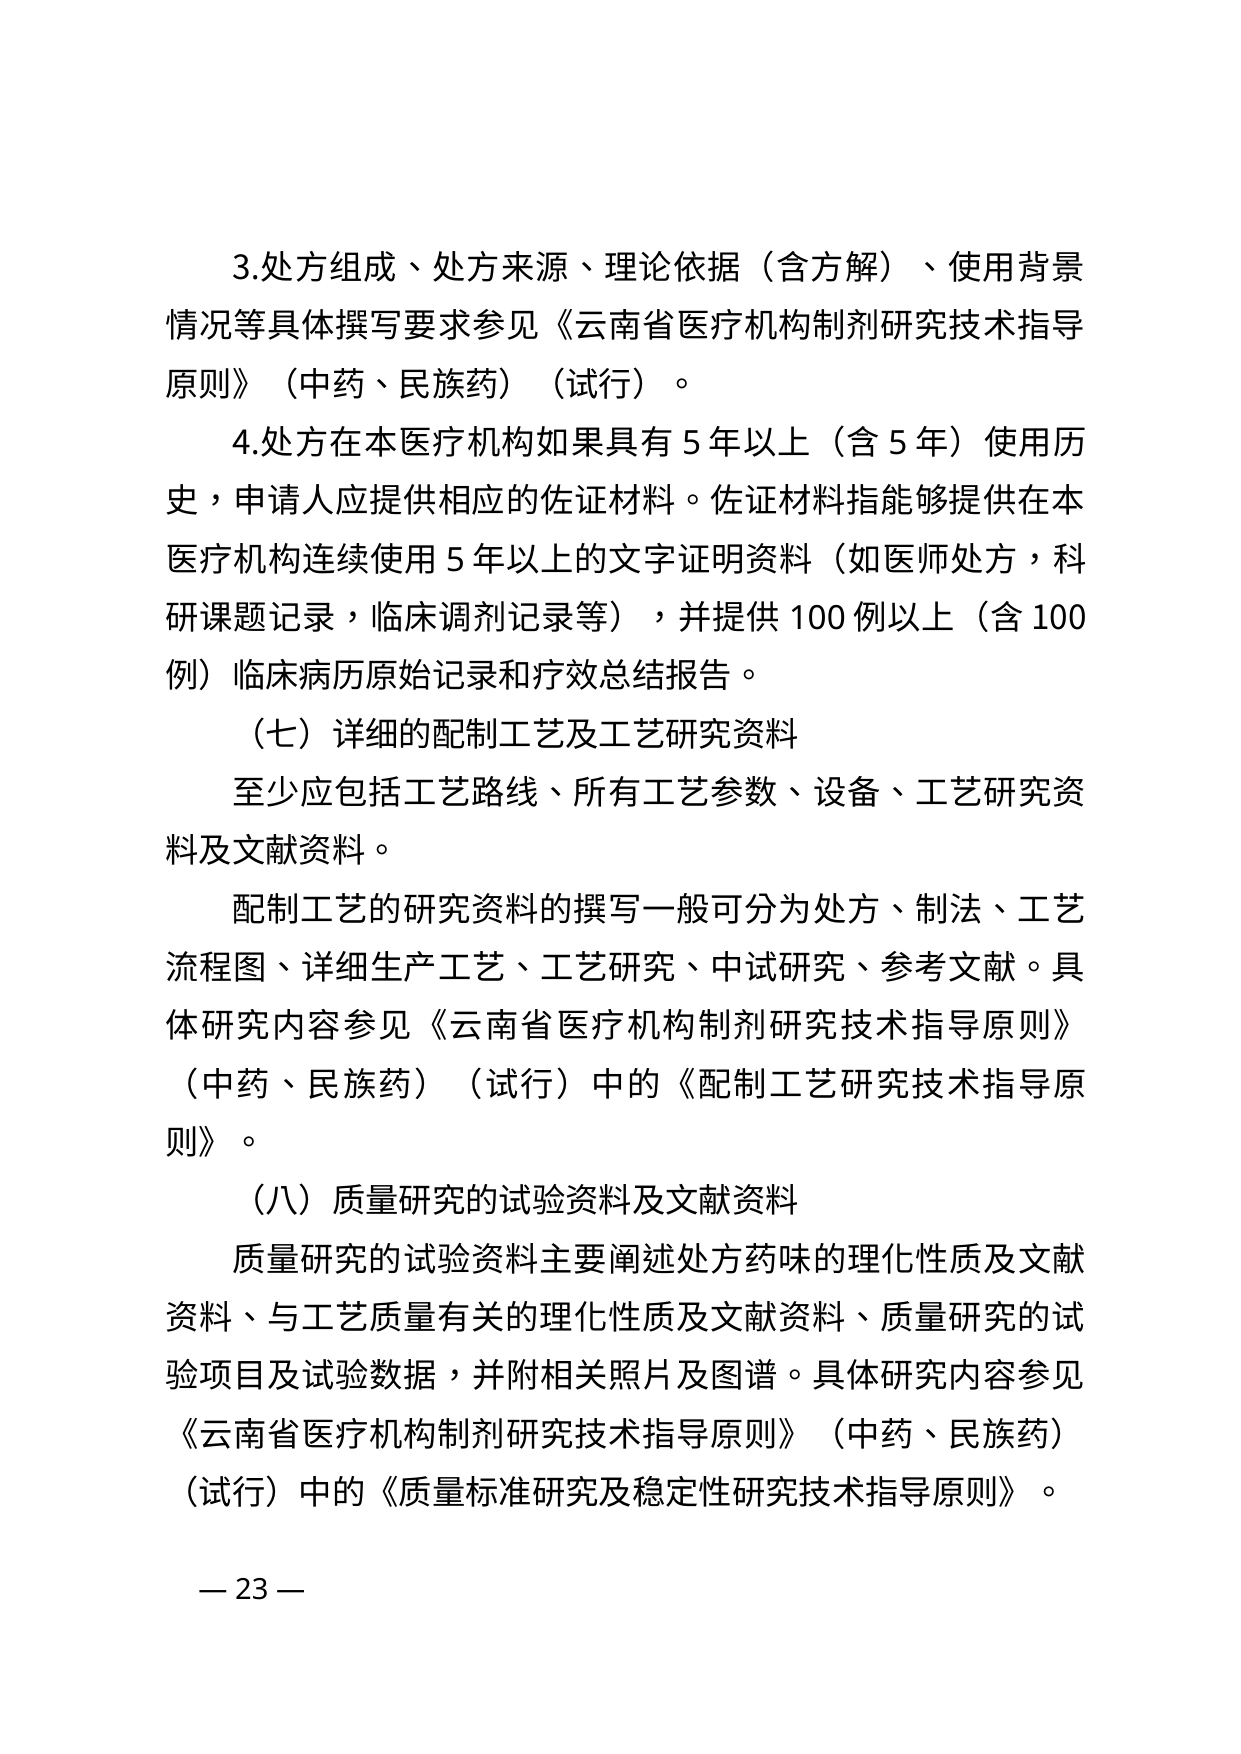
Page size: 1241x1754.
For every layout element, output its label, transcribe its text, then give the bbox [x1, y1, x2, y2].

text 质量研究的试验资料主要阐述处方药味的理化性质及文献资料、与工艺质量有关的理化性质及文献资料、质量研究的试验项目及试验数据，并附相关照片及图谱。具体研究内容参见《云南省医疗机构制剂研究技术指导原则》（中药、民族药）（试行）中的《质量标准研究及稳定性研究技术指导原则》。 [165, 1224, 1087, 1516]
text （七）详细的配制工艺及工艺研究资料 [165, 699, 1087, 758]
text （八）质量研究的试验资料及文献资料 [165, 1166, 1087, 1224]
text 3.处方组成、处方来源、理论依据（含方解）、使用背景情况等具体撰写要求参见《云南省医疗机构制剂研究技术指导原则》（中药、民族药）（试行）。 [165, 233, 1087, 408]
text 4.处方在本医疗机构如果具有5年以上（含5年）使用历史，申请人应提供相应的佐证材料。佐证材料指能够提供在本医疗机构连续使用5年以上的文字证明资料（如医师处方，科研课题记录，临床调剂记录等），并提供100例以上（含100例）临床病历原始记录和疗效总结报告。 [165, 408, 1087, 699]
text 至少应包括工艺路线、所有工艺参数、设备、工艺研究资料及文献资料。 [165, 758, 1087, 874]
text 配制工艺的研究资料的撰写一般可分为处方、制法、工艺流程图、详细生产工艺、工艺研究、中试研究、参考文献。具体研究内容参见《云南省医疗机构制剂研究技术指导原则》（中药、民族药）（试行）中的《配制工艺研究技术指导原则》。 [165, 874, 1087, 1166]
